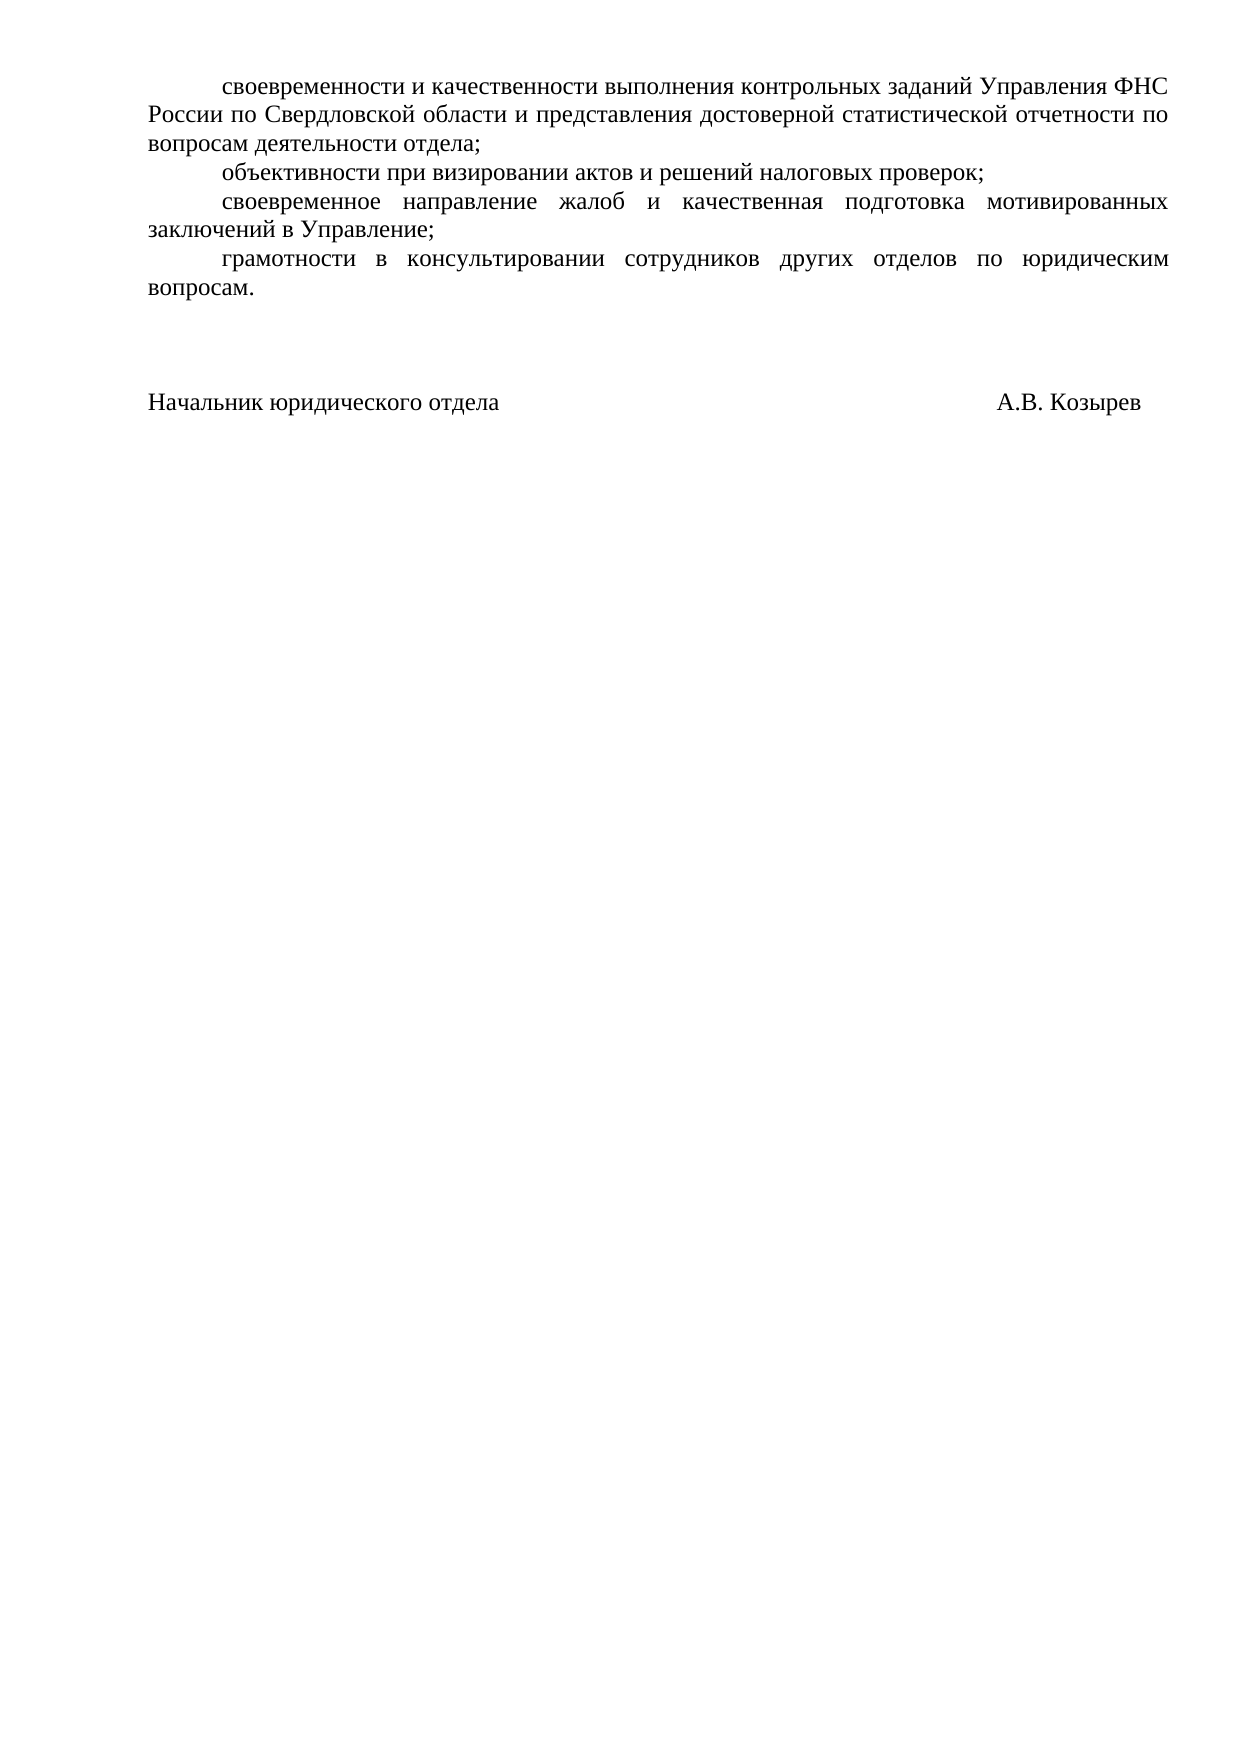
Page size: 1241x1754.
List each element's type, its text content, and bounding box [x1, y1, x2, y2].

text своевременности и качественности выполнения контрольных заданий Управления ФНС России по Свердловской области и представления достоверной статистической отчетности по вопросам деятельности отдела; [148, 71, 1169, 157]
text объективности при визировании актов и решений налоговых проверок; [148, 157, 1169, 186]
text грамотности в консультировании сотрудников других отделов по юридическим вопросам. [148, 243, 1169, 301]
text своевременное направление жалоб и качественная подготовка мотивированных заключений в Управление; [148, 186, 1169, 243]
text Начальник юридического отдела А.В. Козырев [148, 387, 1169, 416]
